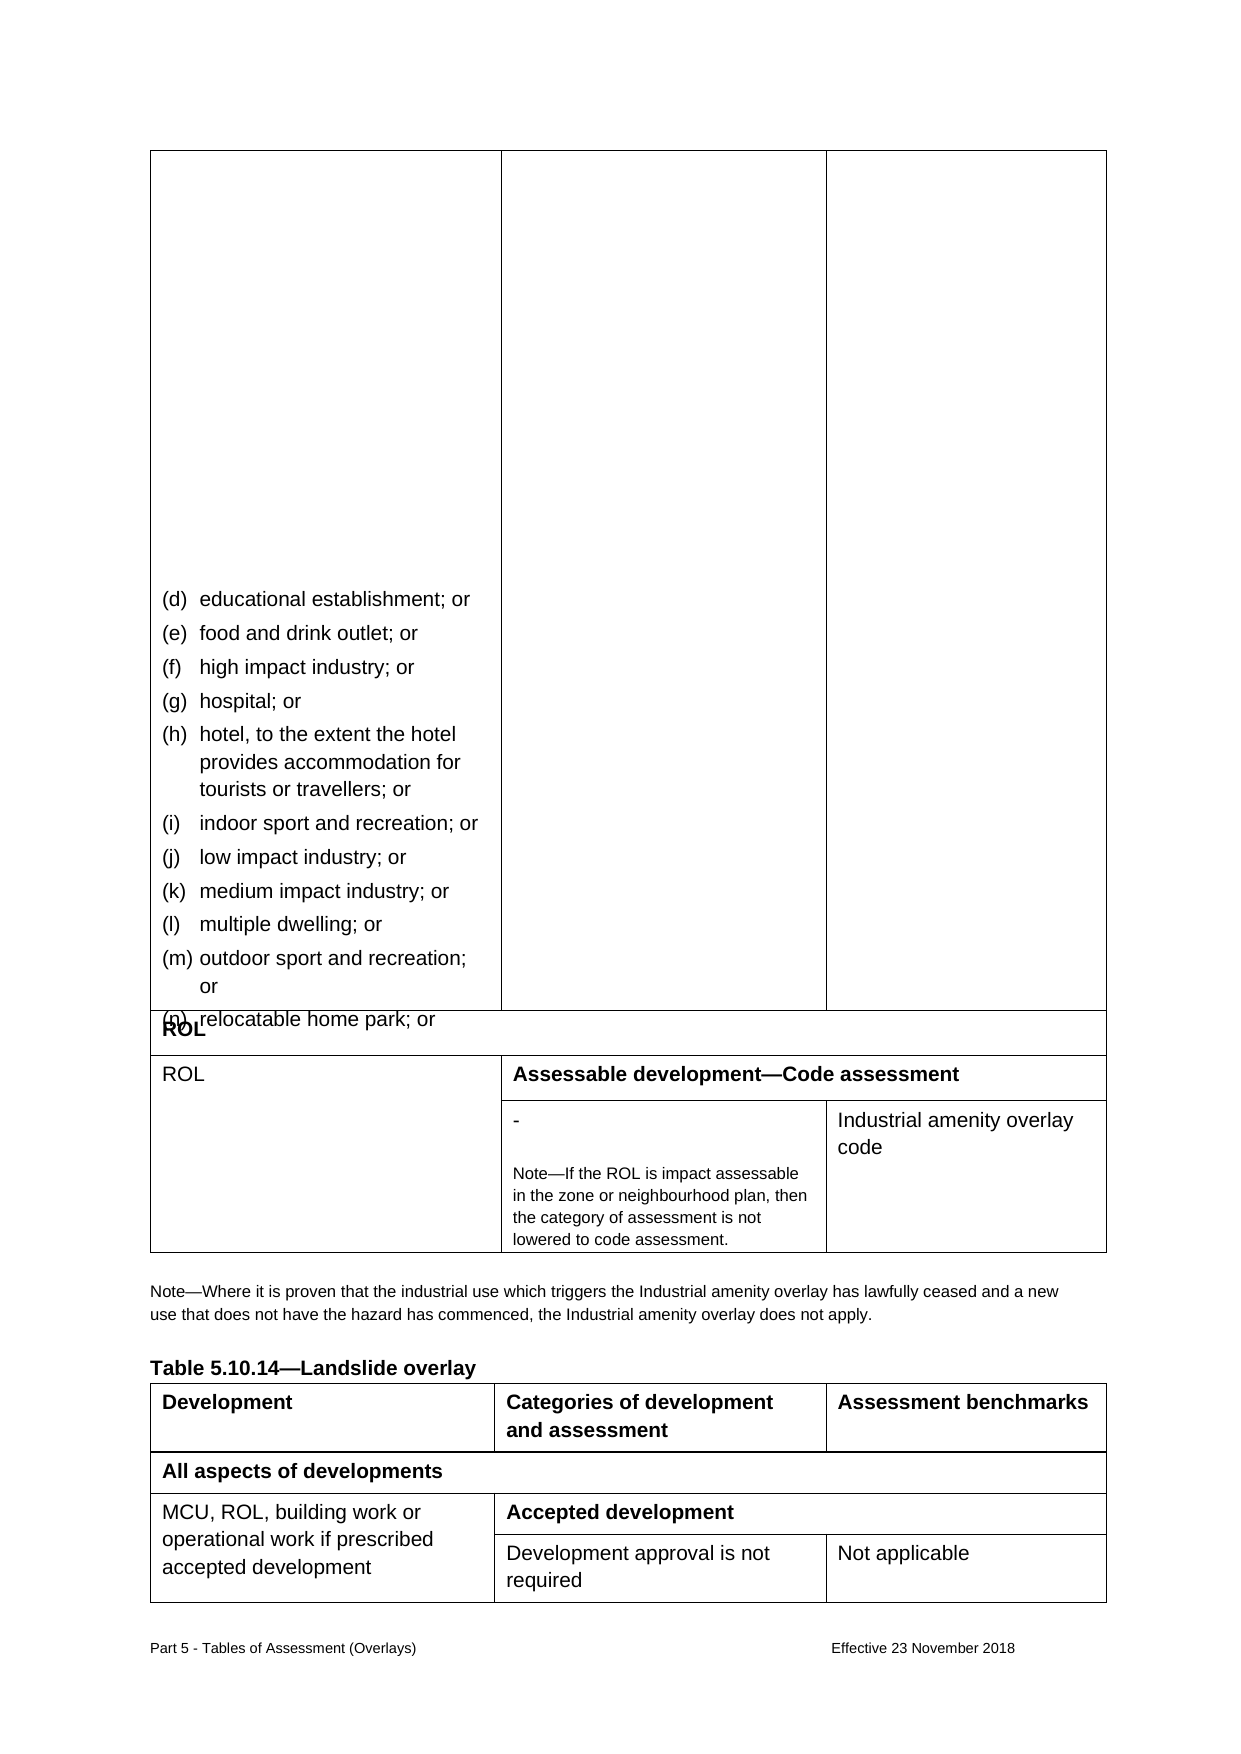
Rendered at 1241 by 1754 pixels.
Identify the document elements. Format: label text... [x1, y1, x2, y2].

table_cell MCU, ROL, building work or operational work if prescribed accepted development [151, 1494, 494, 1602]
table_cell ROL [151, 1056, 501, 1252]
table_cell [502, 151, 826, 1010]
table_cell All aspects of developments [151, 1453, 1106, 1492]
table_cell Assessable development—Code assessment [502, 1056, 1106, 1100]
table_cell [827, 151, 1106, 1010]
table_cell Development approval is not required [495, 1535, 826, 1602]
table_cell ROL [151, 1011, 1106, 1055]
table_header Development [151, 1384, 494, 1451]
table_header Assessment benchmarks [827, 1384, 1106, 1451]
subtitle Table 5.10.14—Landslide overlay [150, 1355, 1090, 1379]
table_cell Accepted development [495, 1494, 1106, 1533]
text Note—Where it is proven that the industrial use which triggers the Industrial amenity overlay has lawfully ceased and a new use that does not have the hazard has commenced, the Industrial amenity overlay does not apply. [150, 1282, 1090, 1323]
table_header Categories of development and assessment [495, 1384, 826, 1451]
table_cell Industrial amenity overlay code [827, 1101, 1106, 1252]
table_cell - Note—If the ROL is impact assessable in the zone or neighbourhood plan, then the category of assessment is not lowered to code assessment. [502, 1101, 826, 1252]
table_cell Not applicable [827, 1535, 1106, 1602]
